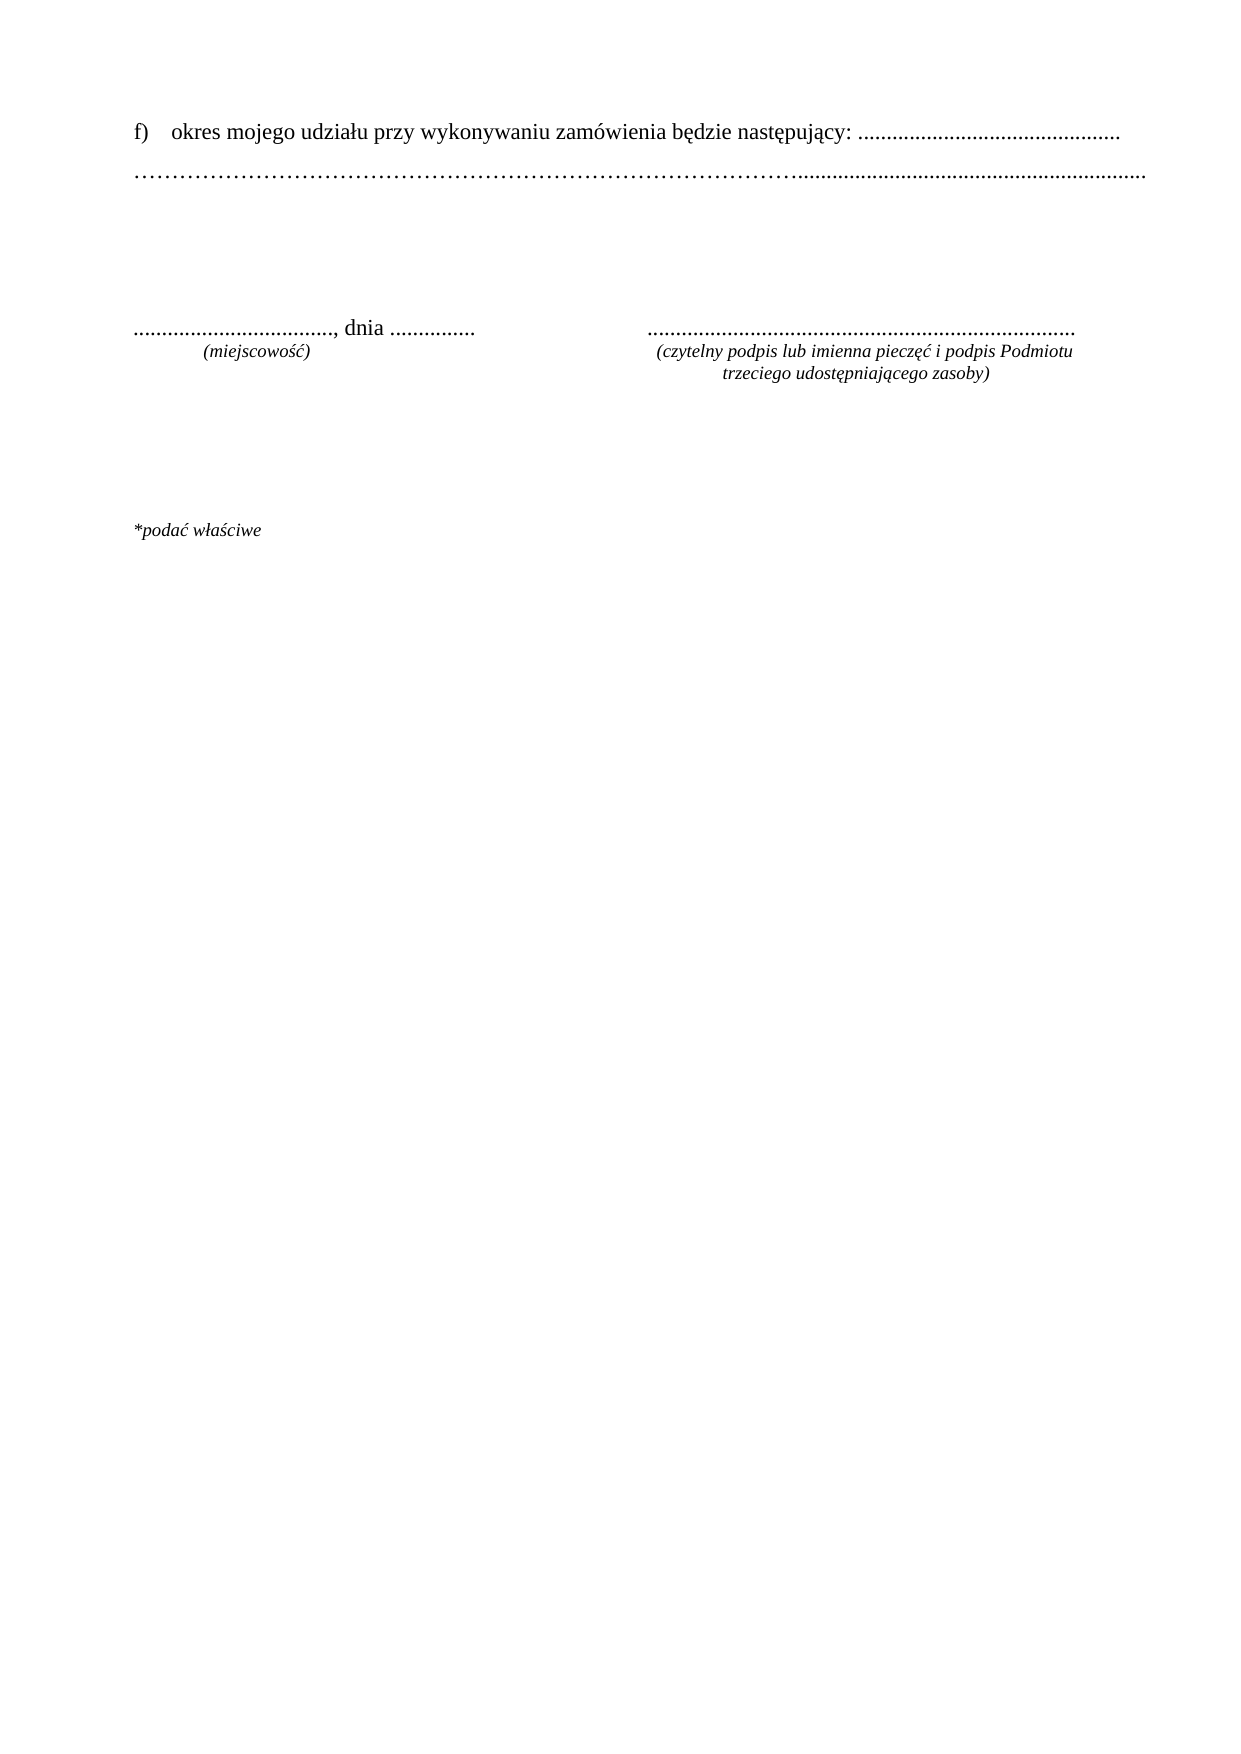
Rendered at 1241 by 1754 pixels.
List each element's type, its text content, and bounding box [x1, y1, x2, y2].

text trzeciego udostępniającego zasoby) [133, 362, 1152, 411]
text (miejscowość) (czytelny podpis lub imienna pieczęć i podpis Podmiotu [133, 340, 1152, 362]
text ..................................., dnia ............... ........................................................................... [133, 314, 1152, 340]
text ……………………………………………………………………………............................................................. [133, 158, 1152, 184]
text *podać właściwe [133, 519, 1152, 541]
list okres mojego udziału przy wykonywaniu zamówienia będzie następujący: .............................................. [133, 118, 1122, 144]
